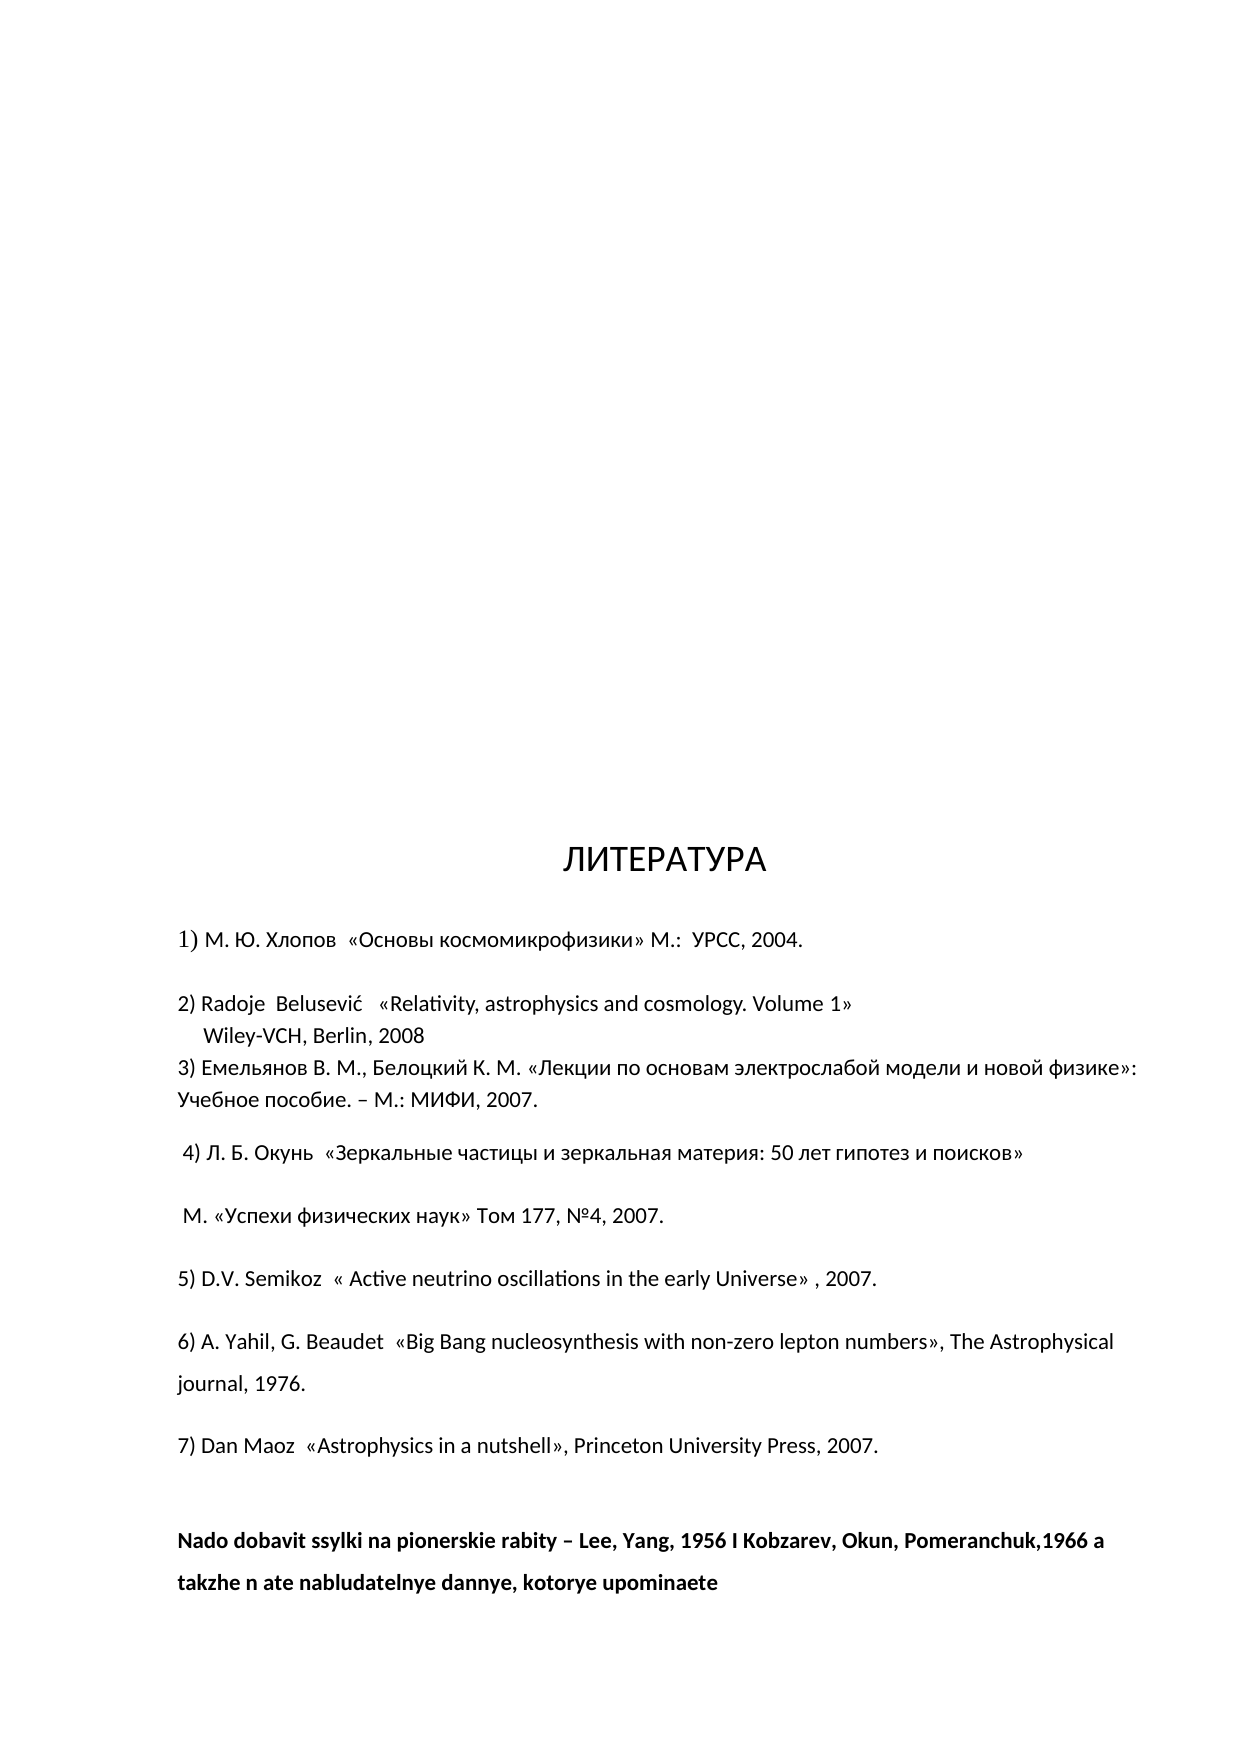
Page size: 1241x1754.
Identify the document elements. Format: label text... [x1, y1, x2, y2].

text ЛИТЕРАТУРА [177, 835, 1152, 881]
text 4) Л. Б. Окунь «Зеркальные частицы и зеркальная материя: 50 лет гипотез и поисков» [177, 1138, 1152, 1166]
text Nado dobavit ssylki na pionerskie rabity – Lee, Yang, 1956 I Kobzarev, Okun, Pomeranchuk,1966 a takzhe n ate nabludatelnye dannye, kotorye upominaete [177, 1527, 1152, 1597]
text 3) Емельянов В. М., Белоцкий К. М. «Лекции по основам электрослабой модели и новой физике»: Учебное пособие. – М.: МИФИ, 2007. [177, 1053, 1152, 1113]
text М. «Успехи физических наук» Том 177, №4, 2007. [177, 1201, 1152, 1229]
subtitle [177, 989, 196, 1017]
subtitle Wiley-VCH, Berlin, 2008 [177, 1021, 1152, 1049]
subtitle 7) Dan Maoz «Astrophysics in a nutshell», Princeton University Press, 2007. [317, 1432, 1152, 1459]
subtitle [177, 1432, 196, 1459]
text 1) М. Ю. Хлопов «Основы космомикрофизики» М.: УРСС, 2004. [177, 924, 1152, 953]
text 5) D.V. Semikoz « Active neutrino oscillations in the early Universe» , 2007. [177, 1264, 1152, 1292]
subtitle 2) Radoje Belusević «Relativity, astrophysics and cosmology. Volume 1» [390, 989, 1152, 1017]
text 6) A. Yahil, G. Beaudet «Big Bang nucleosynthesis with non-zero lepton numbers», The Astrophysical journal, 1976. [177, 1327, 1152, 1397]
